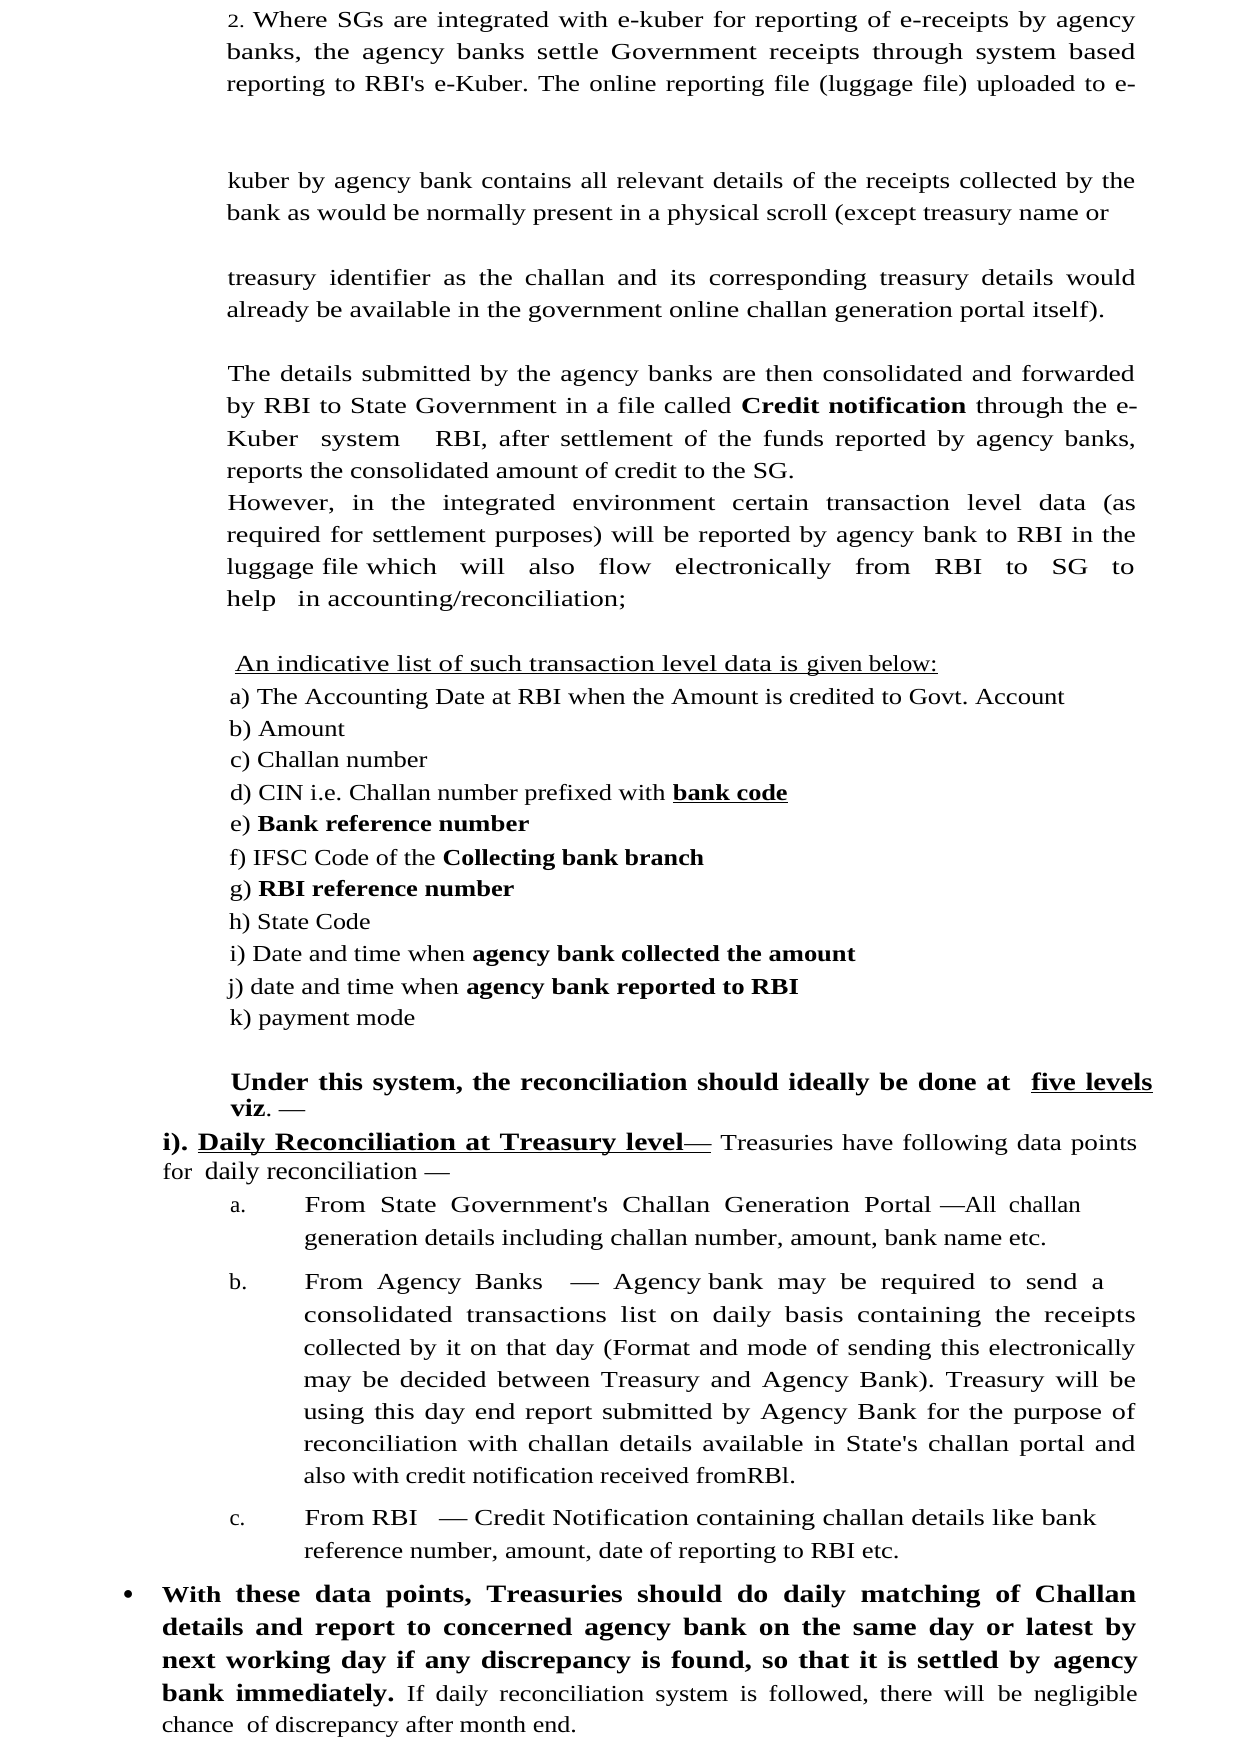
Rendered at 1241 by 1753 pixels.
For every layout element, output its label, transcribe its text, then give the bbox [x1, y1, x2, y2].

text consolidated transactions list on daily basis containing the receipts collected by it on that day (Format and mode of sending this electronically may be decided between Treasury and Agency Bank). Treasury will be using this day end report submitted by Agency Bank for the purpose of reconciliation with challan details available in State's challan portal and also with credit notification received fromRBl. [303, 1297, 1138, 1490]
list With these data points, Treasuries should do daily matching of Challan details and report to concerned agency bank on the same day or latest by next working day if any discrepancy is found, so that it is settled by agency bank immediately. If daily reconciliation system is followed, there will be negligible chance of discrepancy after month end. [124, 1579, 1138, 1737]
text kuber by agency bank contains all relevant details of the receipts collected by the bank as would be normally present in a physical scroll (except treasury name or [226, 163, 1138, 227]
text b) Amount [229, 715, 1152, 741]
text a. From State Government's Challan Generation Portal —All challan [230, 1191, 1152, 1218]
text c) Challan number [230, 746, 1152, 773]
text generation details including challan number, amount, bank name etc. [304, 1225, 1152, 1251]
text a) The Accounting Date at RBI when the Amount is credited to Govt. Account [229, 684, 1152, 710]
text h) State Code [229, 909, 1152, 935]
text Under this system, the reconciliation should ideally be done at five levels viz. — [230, 1069, 1152, 1122]
text treasury identifier as the challan and its corresponding treasury details would already be available in the government online challan generation portal itself). [226, 259, 1138, 324]
text b. From Agency Banks — Agency bank may be required to send a [229, 1268, 1152, 1295]
text i) Date and time when agency bank collected the amount [229, 940, 1152, 966]
text However, in the integrated environment certain transaction level data (as required for settlement purposes) will be reported by agency bank to RBI in the luggage file which will also flow electronically from RBI to SG to help in accounting/reconciliation; [226, 485, 1138, 613]
text The details submitted by the agency banks are then consolidated and forwarded by RBI to State Government in a file called Credit notification through the e- Kuber system RBI, after settlement of the funds reported by agency banks, reports the consolidated amount of credit to the SG. [226, 356, 1138, 484]
text An indicative list of such transaction level data is given below: [226, 646, 1138, 678]
text f) IFSC Code of the Collecting bank branch [229, 844, 1152, 871]
text e) Bank reference number [230, 811, 1152, 837]
text c. From RBI — Credit Notification containing challan details like bank [229, 1504, 1152, 1530]
text 2. Where SGs are integrated with e-kuber for reporting of e-receipts by agency banks, the agency banks settle Government receipts through system based reporting to RBI's e-Kuber. The online reporting file (luggage file) uploaded to e- [226, 2, 1138, 130]
text d) CIN i.e. Challan number prefixed with bank code [230, 779, 1152, 806]
text g) RBI reference number [229, 875, 1152, 902]
text reference number, amount, date of reporting to RBI etc. [304, 1537, 1152, 1564]
text i). Daily Reconciliation at Treasury level— Treasuries have following data points for daily reconciliation — [162, 1127, 1138, 1185]
text k) payment mode [229, 1004, 1152, 1031]
text j) date and time when agency bank reported to RBI [227, 973, 1152, 1000]
